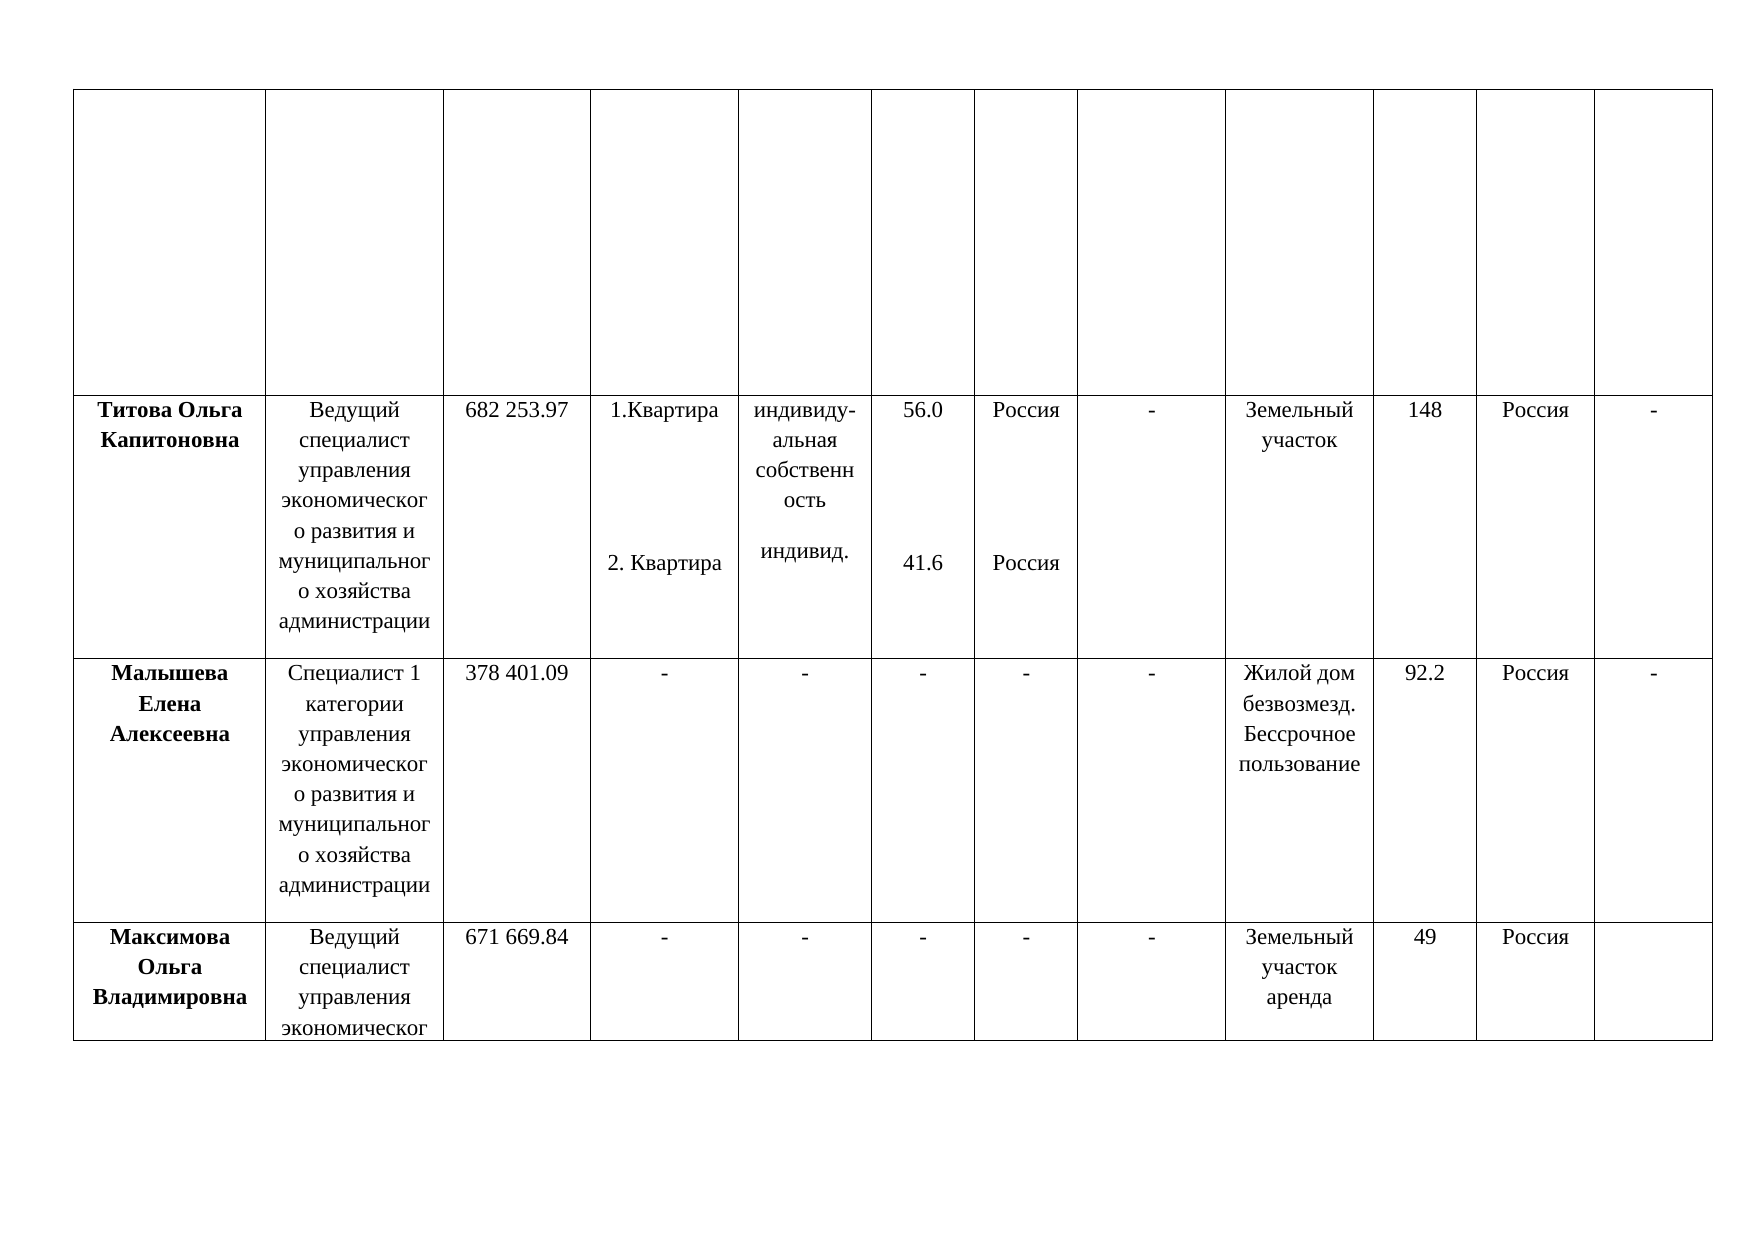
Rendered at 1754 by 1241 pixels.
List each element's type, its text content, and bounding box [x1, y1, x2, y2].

table_cell Россия Россия [975, 396, 1077, 658]
table_cell [1226, 90, 1373, 395]
table_cell [872, 90, 974, 395]
table_cell 56.0 41.6 [872, 396, 974, 658]
table_cell - [1078, 923, 1225, 1040]
table_cell [1477, 90, 1594, 395]
table_cell Малышева Елена Алексеевна [74, 659, 265, 922]
table_cell индивиду-альная собственность индивид. [739, 396, 871, 658]
table_cell 378 401.09 [444, 659, 590, 922]
table_cell [444, 90, 590, 395]
table_cell 671 669.84 [444, 923, 590, 1040]
table_cell [1374, 90, 1476, 395]
table_cell - [872, 923, 974, 1040]
table_cell [591, 90, 738, 395]
table_cell 148 [1374, 396, 1476, 658]
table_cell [74, 923, 265, 1040]
table_cell Жилой дом безвозмезд. Бессрочное пользование [1226, 659, 1373, 922]
table_cell - [591, 659, 738, 922]
table_cell 1.Квартира 2. Квартира [591, 396, 738, 658]
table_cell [266, 923, 443, 1040]
table_cell [1078, 90, 1225, 395]
table_cell - [1078, 396, 1225, 658]
table_cell - [1078, 659, 1225, 922]
table_cell Специалист 1 категории управления экономического развития и муниципального хозяйства администрации [266, 659, 443, 922]
table_cell - [739, 659, 871, 922]
table_cell Россия [1477, 659, 1594, 922]
table_cell 49 40 [1374, 923, 1476, 1040]
table_cell [739, 90, 871, 395]
table_cell [74, 90, 265, 395]
table_cell Земельный участок [1226, 396, 1373, 658]
table_cell - [975, 923, 1077, 1040]
table_cell [266, 90, 443, 395]
table_cell Россия [1477, 396, 1594, 658]
table_cell 92.2 [1374, 659, 1476, 922]
table_cell - [1595, 659, 1712, 922]
table_cell Ведущий специалист управления экономического развития и муниципального хозяйства администрации [266, 396, 443, 658]
table_cell [1595, 90, 1712, 395]
table_cell [1595, 923, 1712, 1040]
table_cell - [591, 923, 738, 1040]
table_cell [1226, 923, 1373, 1040]
table_cell Титова Ольга Капитоновна [74, 396, 265, 658]
table_cell [975, 90, 1077, 395]
table_cell - [1595, 396, 1712, 658]
table_cell - [975, 659, 1077, 922]
table_cell - [872, 659, 974, 922]
table_cell Россия Россия [1477, 923, 1594, 1040]
table_cell - [739, 923, 871, 1040]
table_cell 682 253.97 [444, 396, 590, 658]
